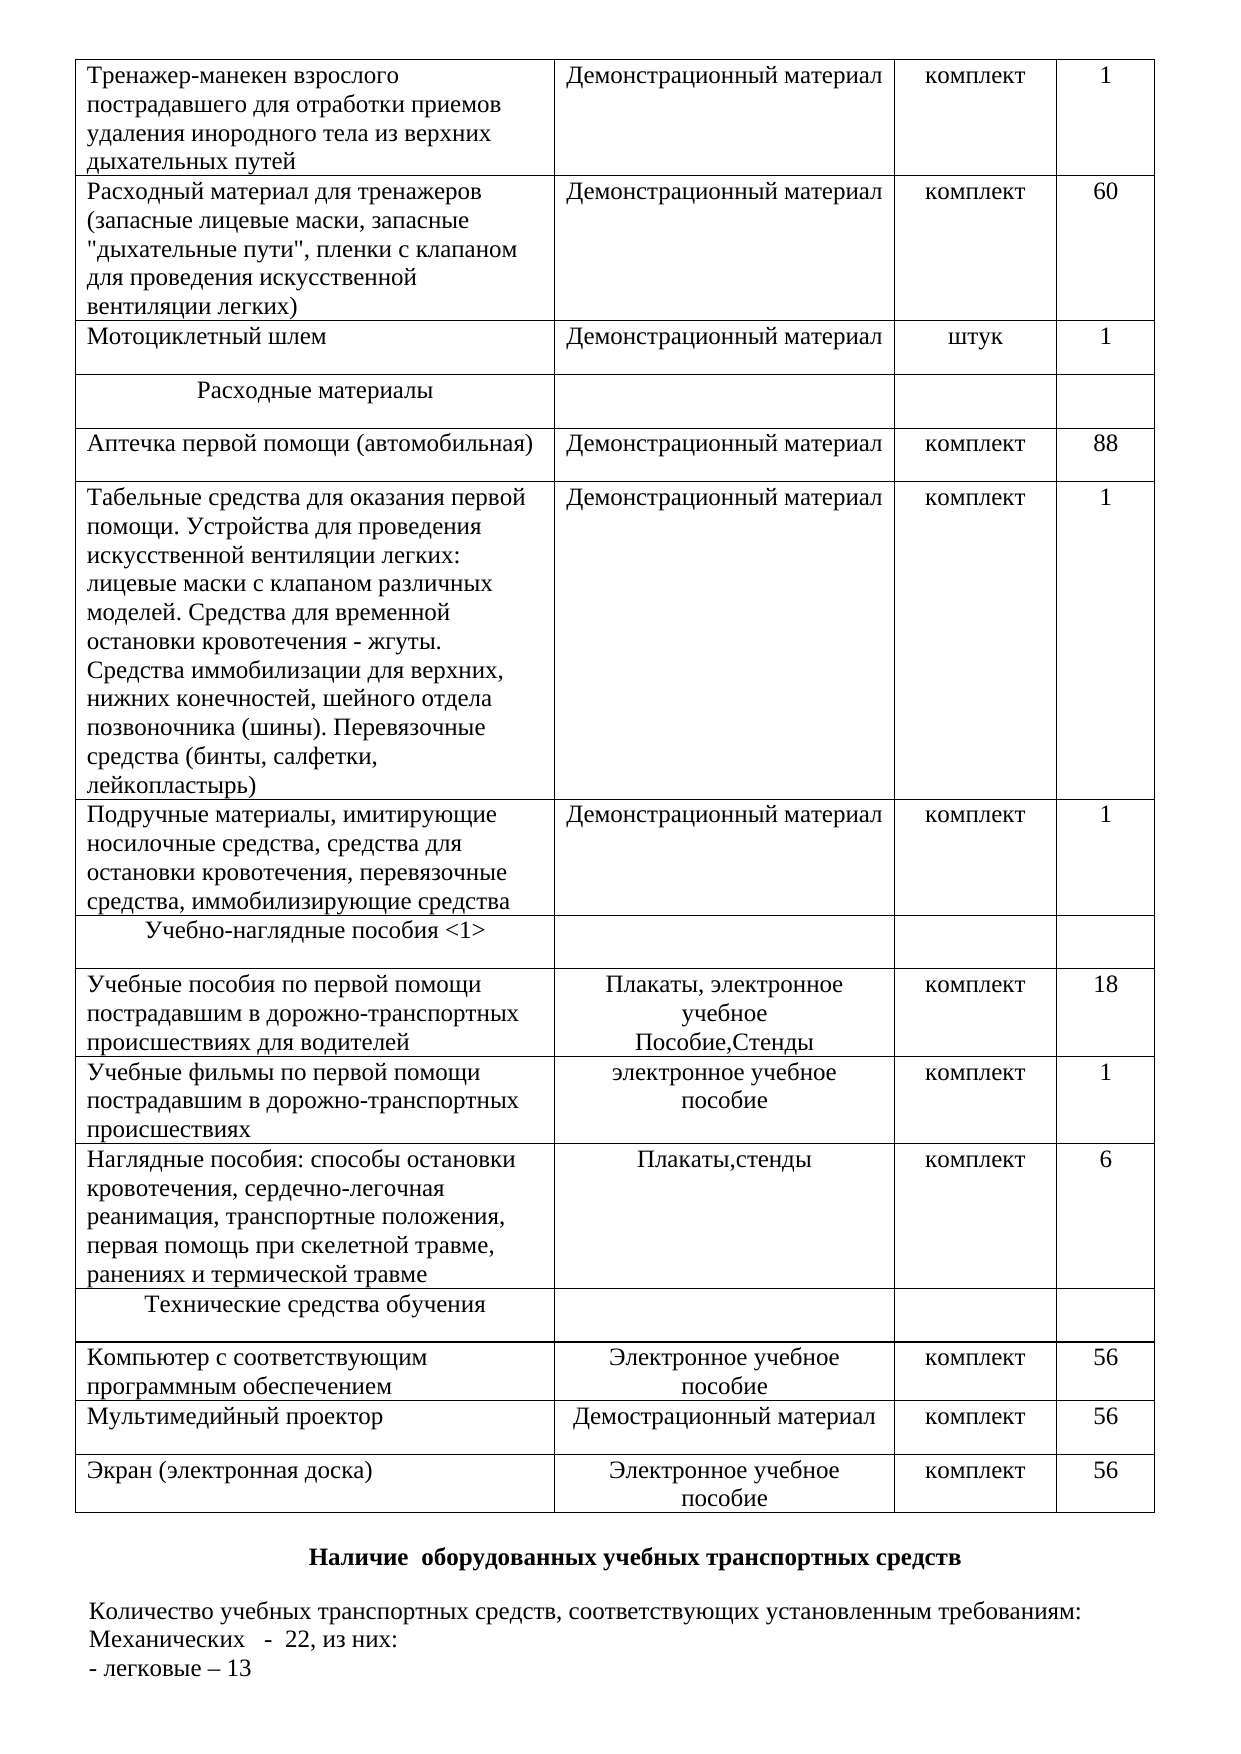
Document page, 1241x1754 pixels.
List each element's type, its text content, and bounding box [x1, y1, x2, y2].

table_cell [555, 60, 894, 175]
table_cell Учебные фильмы по первой помощи пострадавшим в дорожно-транспортных происшествиях [76, 1057, 554, 1143]
table_cell Электронное учебное пособие [555, 1455, 894, 1512]
table_cell [74, 1512, 1195, 1542]
table_cell 1 [1057, 800, 1154, 914]
table_cell комплект [895, 1144, 1056, 1288]
table_cell Табельные средства для оказания первой помощи. Устройства для проведения искусственной вентиляции легких: лицевые маски с клапаном различных моделей. Средства для временной остановки кровотечения - жгуты. Средства иммобилизации для верхних, нижних конечностей, шейного отдела позвоночника (шины). Перевязочные средства (бинты, салфетки, лейкопластырь) [76, 482, 554, 798]
table_cell 56 [1057, 1343, 1154, 1400]
table_cell [555, 1289, 894, 1341]
text Количество учебных транспортных средств, соответствующих установленным требованиям: [89, 1596, 1181, 1624]
table_cell Демонстрационный материал [555, 321, 894, 374]
table_cell комплект [895, 176, 1056, 320]
table_cell 1 [1057, 482, 1154, 798]
table_cell комплект [895, 1401, 1056, 1454]
table_cell [1057, 1289, 1154, 1341]
table_cell комплект [895, 429, 1056, 481]
table_cell 18 [1057, 969, 1154, 1056]
table_cell Плакаты, электронное учебное Пособие,Стенды [555, 969, 894, 1056]
table_cell Расходные материалы [76, 375, 554, 427]
table_cell комплект [895, 482, 1056, 798]
table_cell Электронное учебное пособие [555, 1343, 894, 1400]
table_cell Мультимедийный проектор [76, 1401, 554, 1454]
table_cell [1057, 375, 1154, 427]
table_cell комплект [895, 1455, 1056, 1512]
table_cell Наглядные пособия: способы остановки кровотечения, сердечно-легочная реанимация, транспортные положения, первая помощь при скелетной травме, ранениях и термической травме [76, 1144, 554, 1288]
table_cell Демонстрационный материал [555, 429, 894, 481]
text - легковые – 13 [89, 1653, 1181, 1682]
table_cell [895, 916, 1056, 968]
table_cell [555, 916, 894, 968]
table_cell [895, 1289, 1056, 1341]
table_cell Плакаты,стенды [555, 1144, 894, 1288]
table_cell Расходный материал для тренажеров (запасные лицевые маски, запасные "дыхательные пути", пленки с клапаном для проведения искусственной вентиляции легких) [76, 176, 554, 320]
text Наличие оборудованных учебных транспортных средств [89, 1542, 1181, 1571]
table_cell Демонстрационный материал [555, 176, 894, 320]
table_cell Демонстрационный материал [555, 800, 894, 914]
table_cell Экран (электронная доска) [76, 1455, 554, 1512]
table_cell комплект [895, 60, 1056, 175]
table_cell Учебно-наглядные пособия <1> [76, 916, 554, 968]
table_cell 88 [1057, 429, 1154, 481]
table_cell комплект [895, 1343, 1056, 1400]
table_cell электронное учебное пособие [555, 1057, 894, 1143]
table_cell Подручные материалы, имитирующие носилочные средства, средства для остановки кровотечения, перевязочные средства, иммобилизирующие средства [76, 800, 554, 914]
table_cell Учебные пособия по первой помощи пострадавшим в дорожно-транспортных происшествиях для водителей [76, 969, 554, 1056]
table_cell 1 [1057, 321, 1154, 374]
table_cell комплект [895, 1057, 1056, 1143]
table_cell Мотоциклетный шлем [76, 321, 554, 374]
table_cell [555, 375, 894, 427]
table_cell 56 [1057, 1455, 1154, 1512]
table_cell Технические средства обучения [76, 1289, 554, 1341]
table_cell штук [895, 321, 1056, 374]
table_cell комплект [895, 800, 1056, 914]
table_cell 6 [1057, 1144, 1154, 1288]
table_cell Демонстрационный материал [555, 482, 894, 798]
table_cell [895, 375, 1056, 427]
table_cell 56 [1057, 1401, 1154, 1454]
table_cell 1 [1057, 1057, 1154, 1143]
table_cell Компьютер с соответствующим программным обеспечением [76, 1343, 554, 1400]
table_cell [1057, 916, 1154, 968]
table_cell 60 [1057, 176, 1154, 320]
table_cell Демострационный материал [555, 1401, 894, 1454]
text Механических - 22, из них: [89, 1624, 1181, 1653]
table_cell Тренажер-манекен взрослого пострадавшего для отработки приемов удаления инородного тела из верхних дыхательных путей [76, 60, 554, 175]
table_cell 1 [1057, 60, 1154, 175]
table_cell Аптечка первой помощи (автомобильная) [76, 429, 554, 481]
table_cell комплект [895, 969, 1056, 1056]
